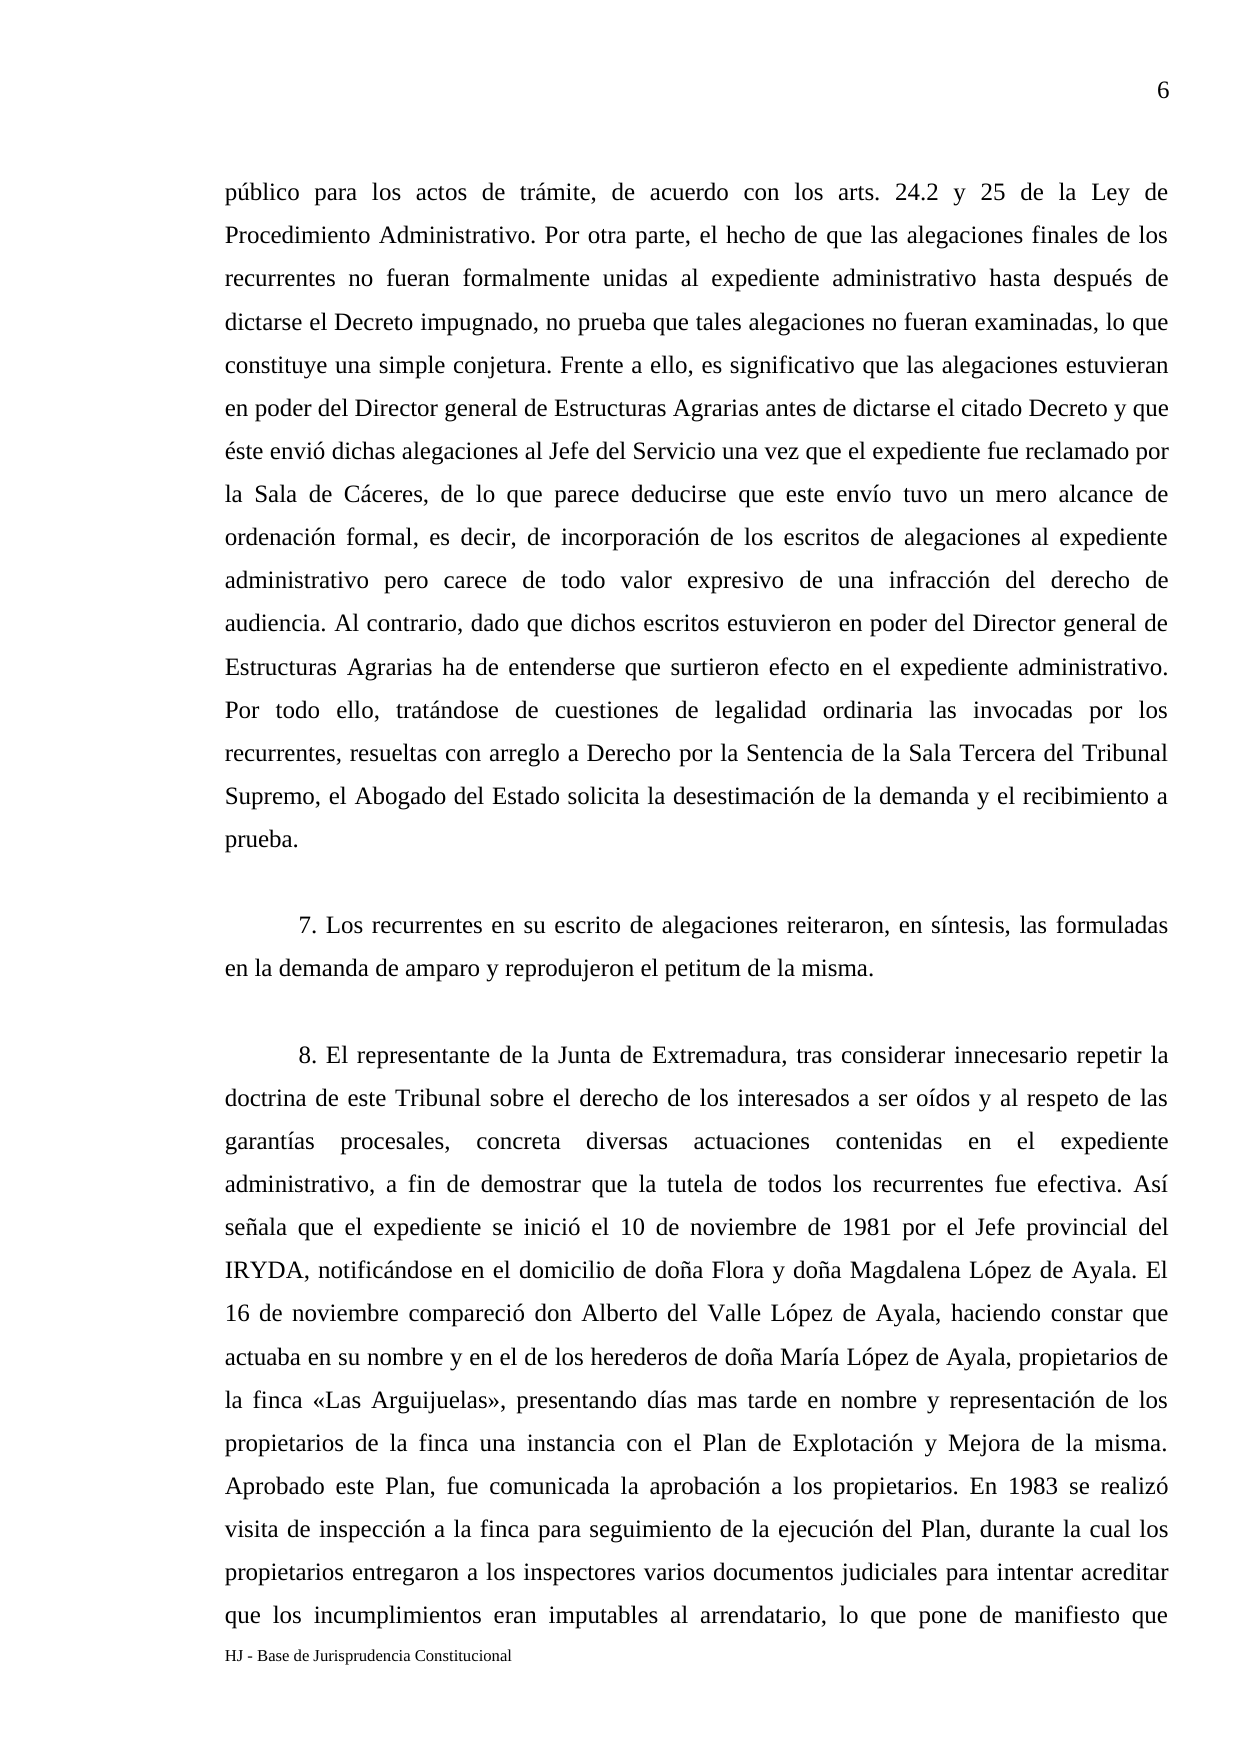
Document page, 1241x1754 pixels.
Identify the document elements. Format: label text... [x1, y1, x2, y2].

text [224, 177, 1169, 853]
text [224, 1040, 1169, 1629]
text 7. Los recurrentes en su escrito de alegaciones reiteraron, en síntesis, las formuladas en la demanda de amparo y reprodujeron el petitum de la misma. [224, 910, 1169, 982]
